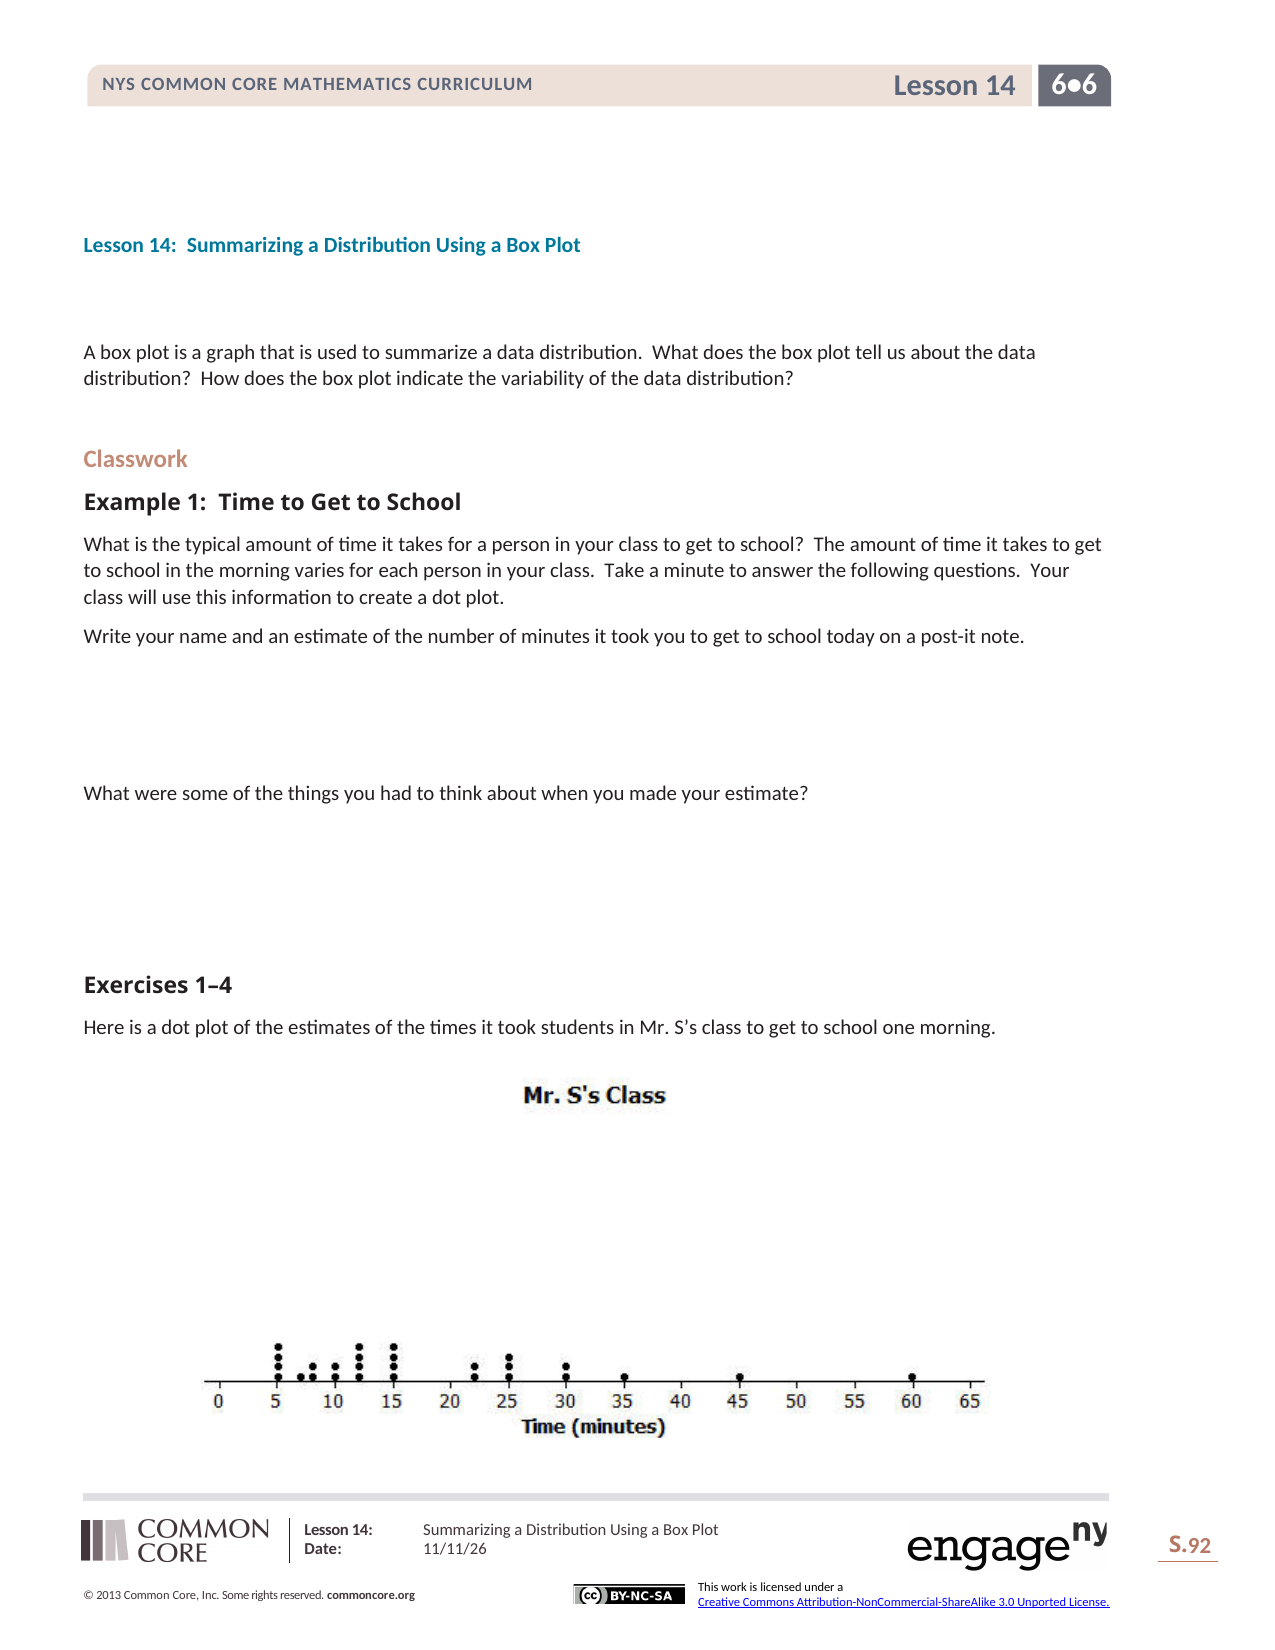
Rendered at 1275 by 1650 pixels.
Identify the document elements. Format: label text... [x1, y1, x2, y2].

text Write your name and an estimate of the number of minutes it took you to get to school today on a post-it note. [83, 623, 1108, 649]
picture [906, 1518, 1107, 1573]
text Classwork [83, 444, 1108, 473]
text Lesson 14: Summarizing a Distribution Using a Box Plot [83, 191, 1108, 262]
text Exercises 1–4 [83, 969, 1108, 1000]
text Example 1: Time to Get to School [83, 486, 1108, 517]
text What were some of the things you had to think about when you made your estimate? [83, 780, 1108, 805]
text A box plot is a graph that is used to summarize a data distribution. What does the box plot tell us about the data distribution? How does the box plot indicate the variability of the data distribution? [83, 339, 1108, 391]
picture [81, 1517, 269, 1562]
text What is the typical amount of time it takes for a person in your class to get to school? The amount of time it takes to get to school in the morning varies for each person in your class. Take a minute to answer the following questions. Your class will use this information to create a dot plot. [83, 531, 1108, 609]
picture [572, 1584, 685, 1604]
text Here is a dot plot of the estimates of the times it took students in Mr. S’s class to get to school one morning. [83, 1014, 1108, 1040]
picture [165, 1054, 1027, 1477]
